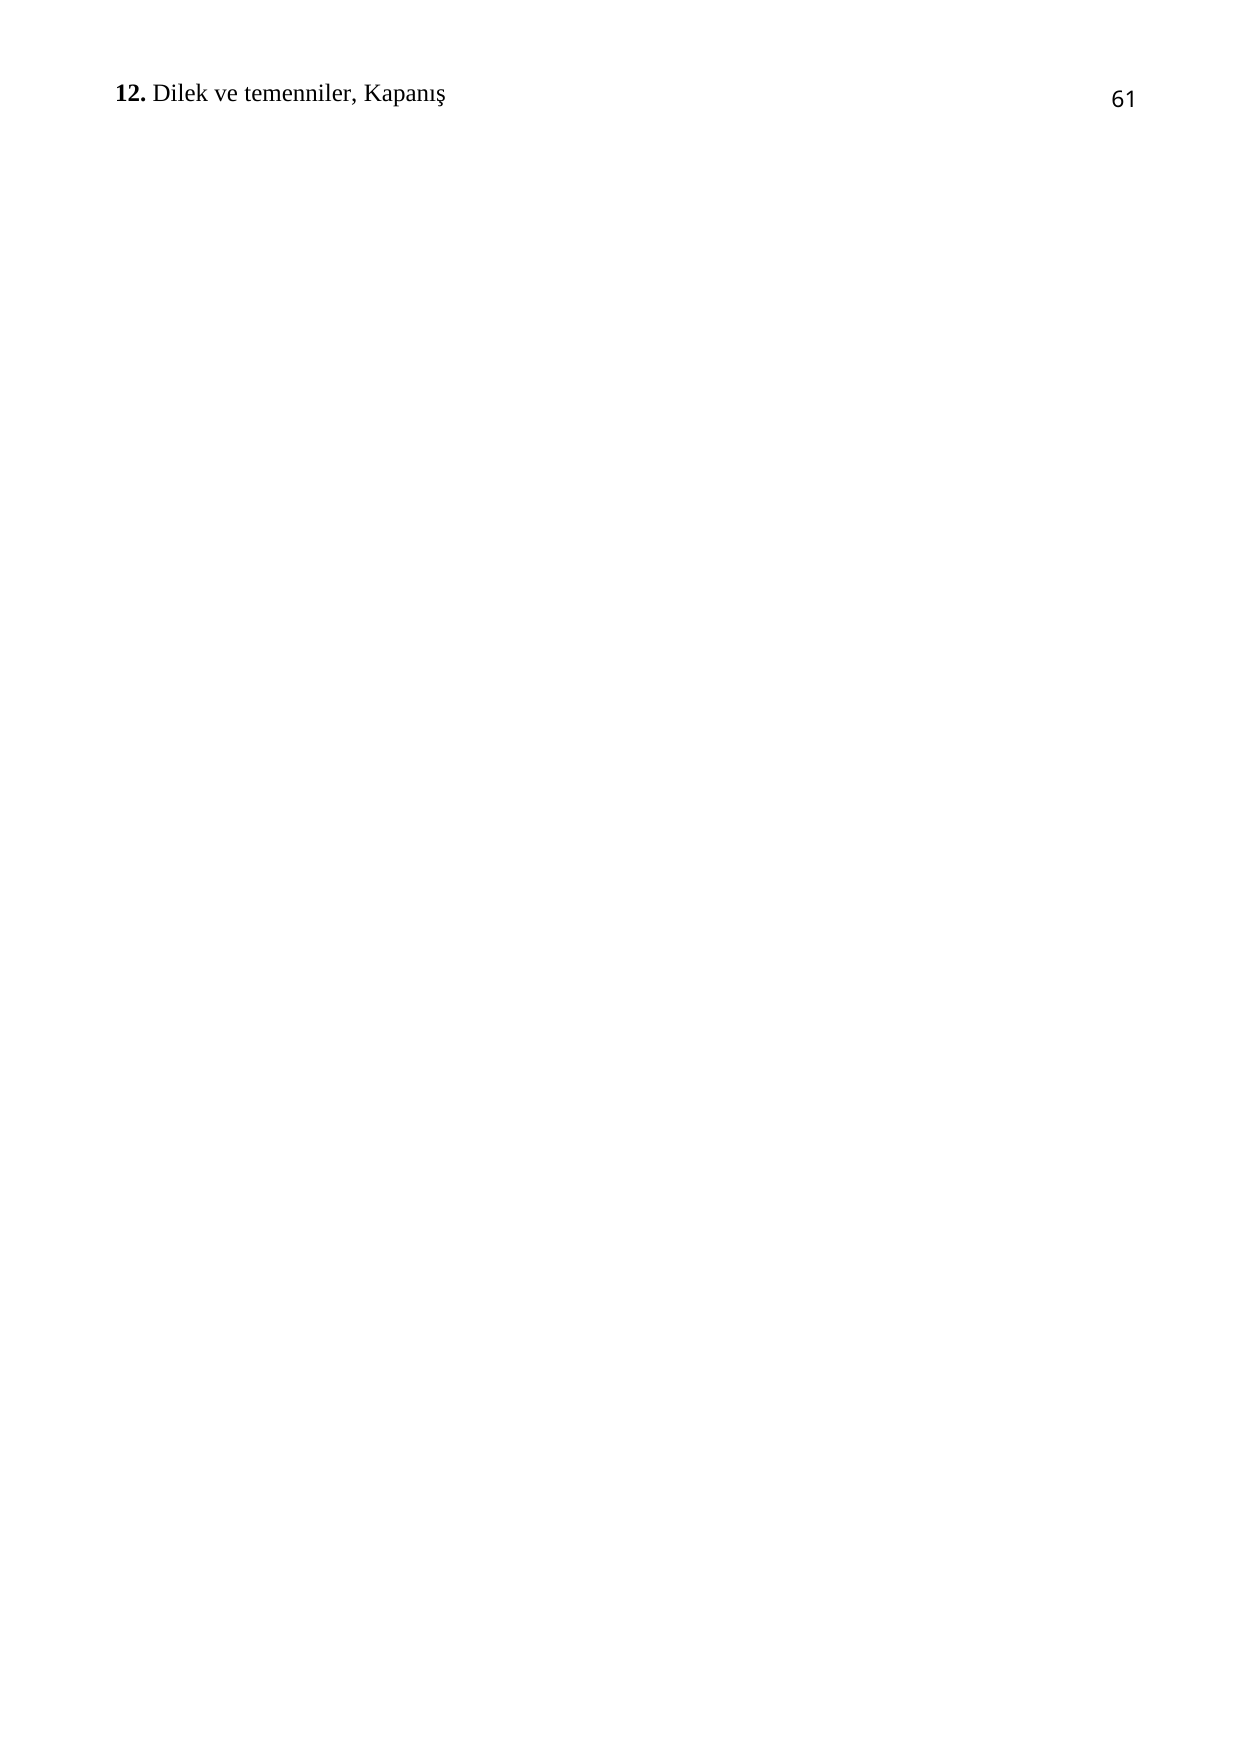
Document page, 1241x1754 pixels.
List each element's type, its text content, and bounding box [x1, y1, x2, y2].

text 12. Dilek ve temenniler, Kapanış 61 [115, 77, 1221, 114]
